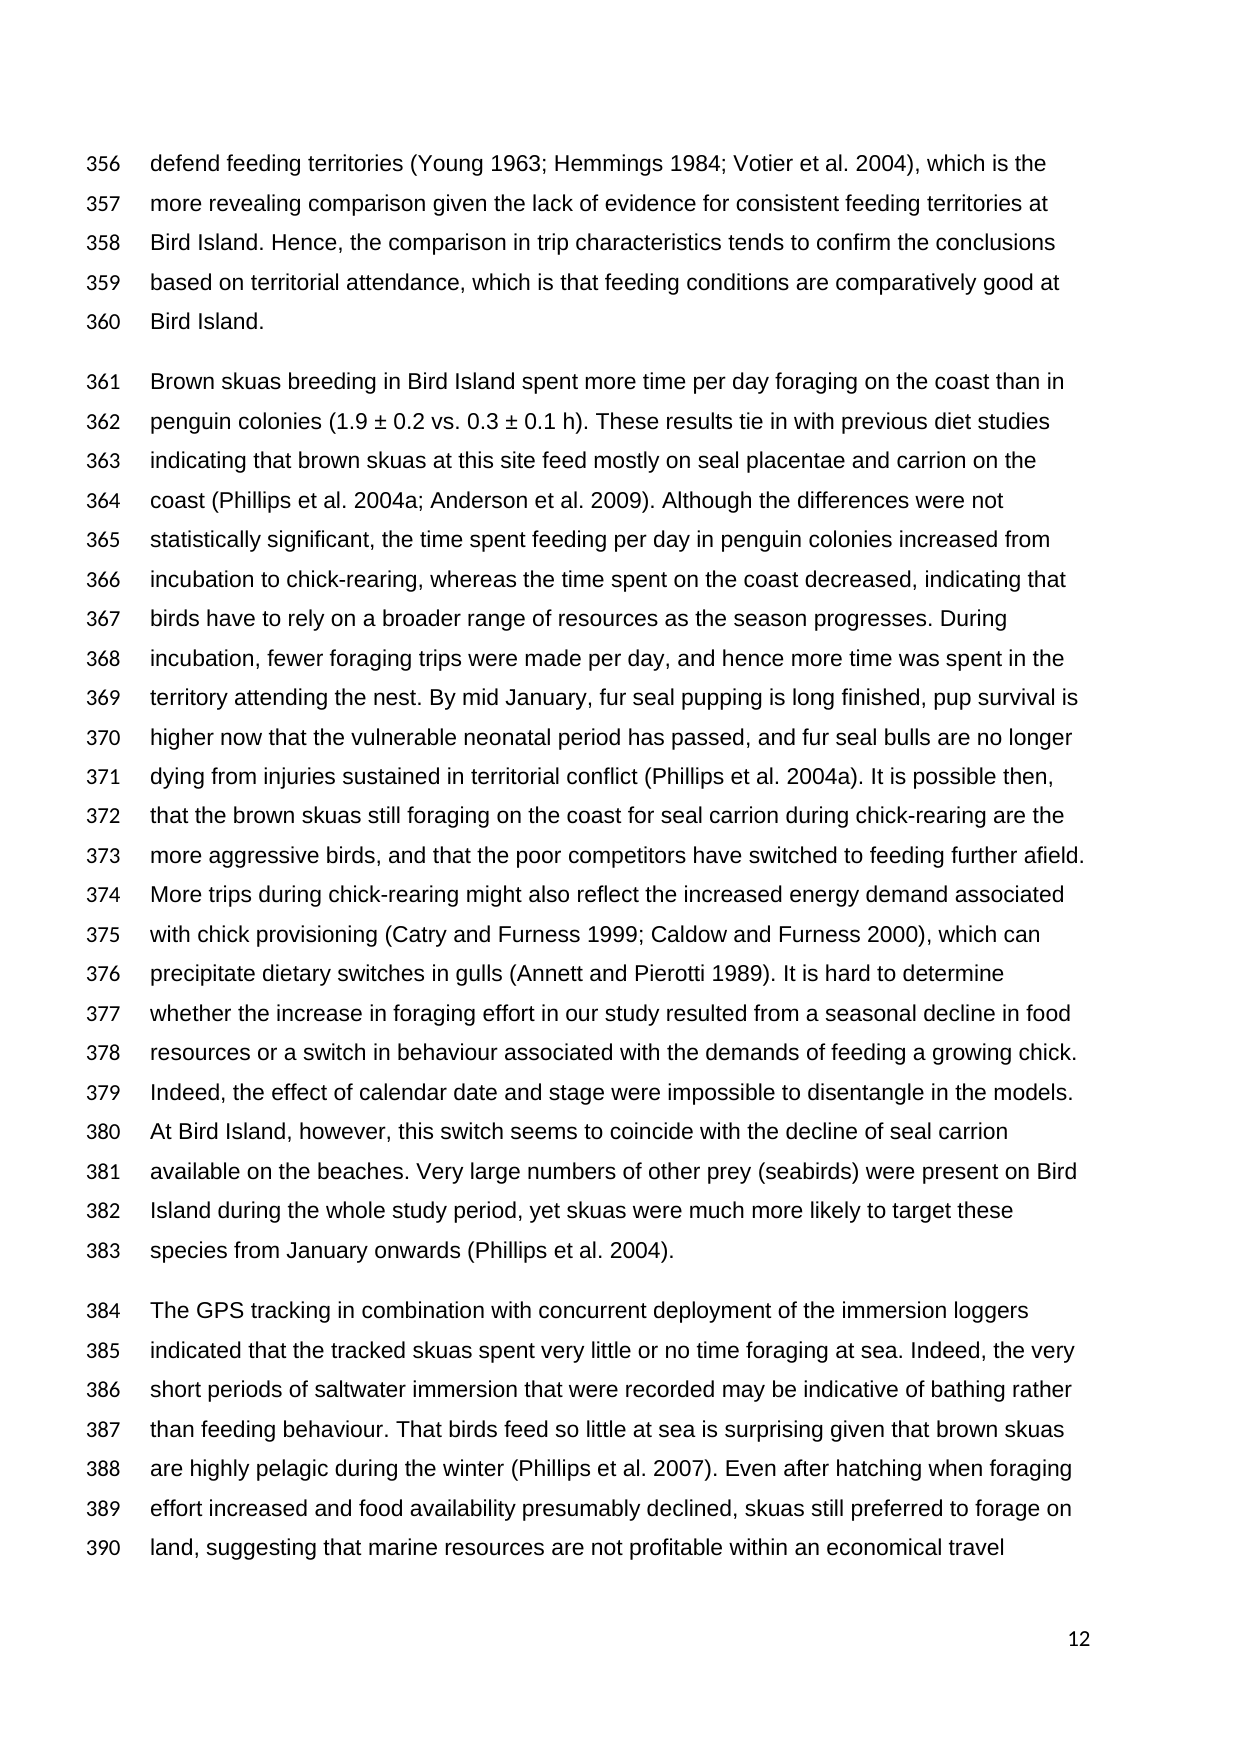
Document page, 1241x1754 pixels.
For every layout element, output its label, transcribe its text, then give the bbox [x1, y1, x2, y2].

text Brown skuas breeding in Bird Island spent more time per day foraging on the coast than in penguin colonies (1.9 ± 0.2 vs. 0.3 ± 0.1 h). These results tie in with previous diet studies indicating that brown skuas at this site feed mostly on seal placentae and carrion on the coast (Phillips et al. 2004a; Anderson et al. 2009). Although the differences were not statistically significant, the time spent feeding per day in penguin colonies increased from incubation to chick-rearing, whereas the time spent on the coast decreased, indicating that birds have to rely on a broader range of resources as the season progresses. During incubation, fewer foraging trips were made per day, and hence more time was spent in the territory attending the nest. By mid January, fur seal pupping is long finished, pup survival is higher now that the vulnerable neonatal period has passed, and fur seal bulls are no longer dying from injuries sustained in territorial conflict (Phillips et al. 2004a). It is possible then, that the brown skuas still foraging on the coast for seal carrion during chick-rearing are the more aggressive birds, and that the poor competitors have switched to feeding further afield. More trips during chick-rearing might also reflect the increased energy demand associated with chick provisioning (Catry and Furness 1999; Caldow and Furness 2000), which can precipitate dietary switches in gulls (Annett and Pierotti 1989). It is hard to determine whether the increase in foraging effort in our study resulted from a seasonal decline in food resources or a switch in behaviour associated with the demands of feeding a growing chick. Indeed, the effect of calendar date and stage were impossible to disentangle in the models. At Bird Island, however, this switch seems to coincide with the decline of seal carrion available on the beaches. Very large numbers of other prey (seabirds) were present on Bird Island during the whole study period, yet skuas were much more likely to target these species from January onwards (Phillips et al. 2004). [150, 368, 1090, 1263]
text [150, 1297, 1090, 1560]
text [150, 150, 1090, 334]
